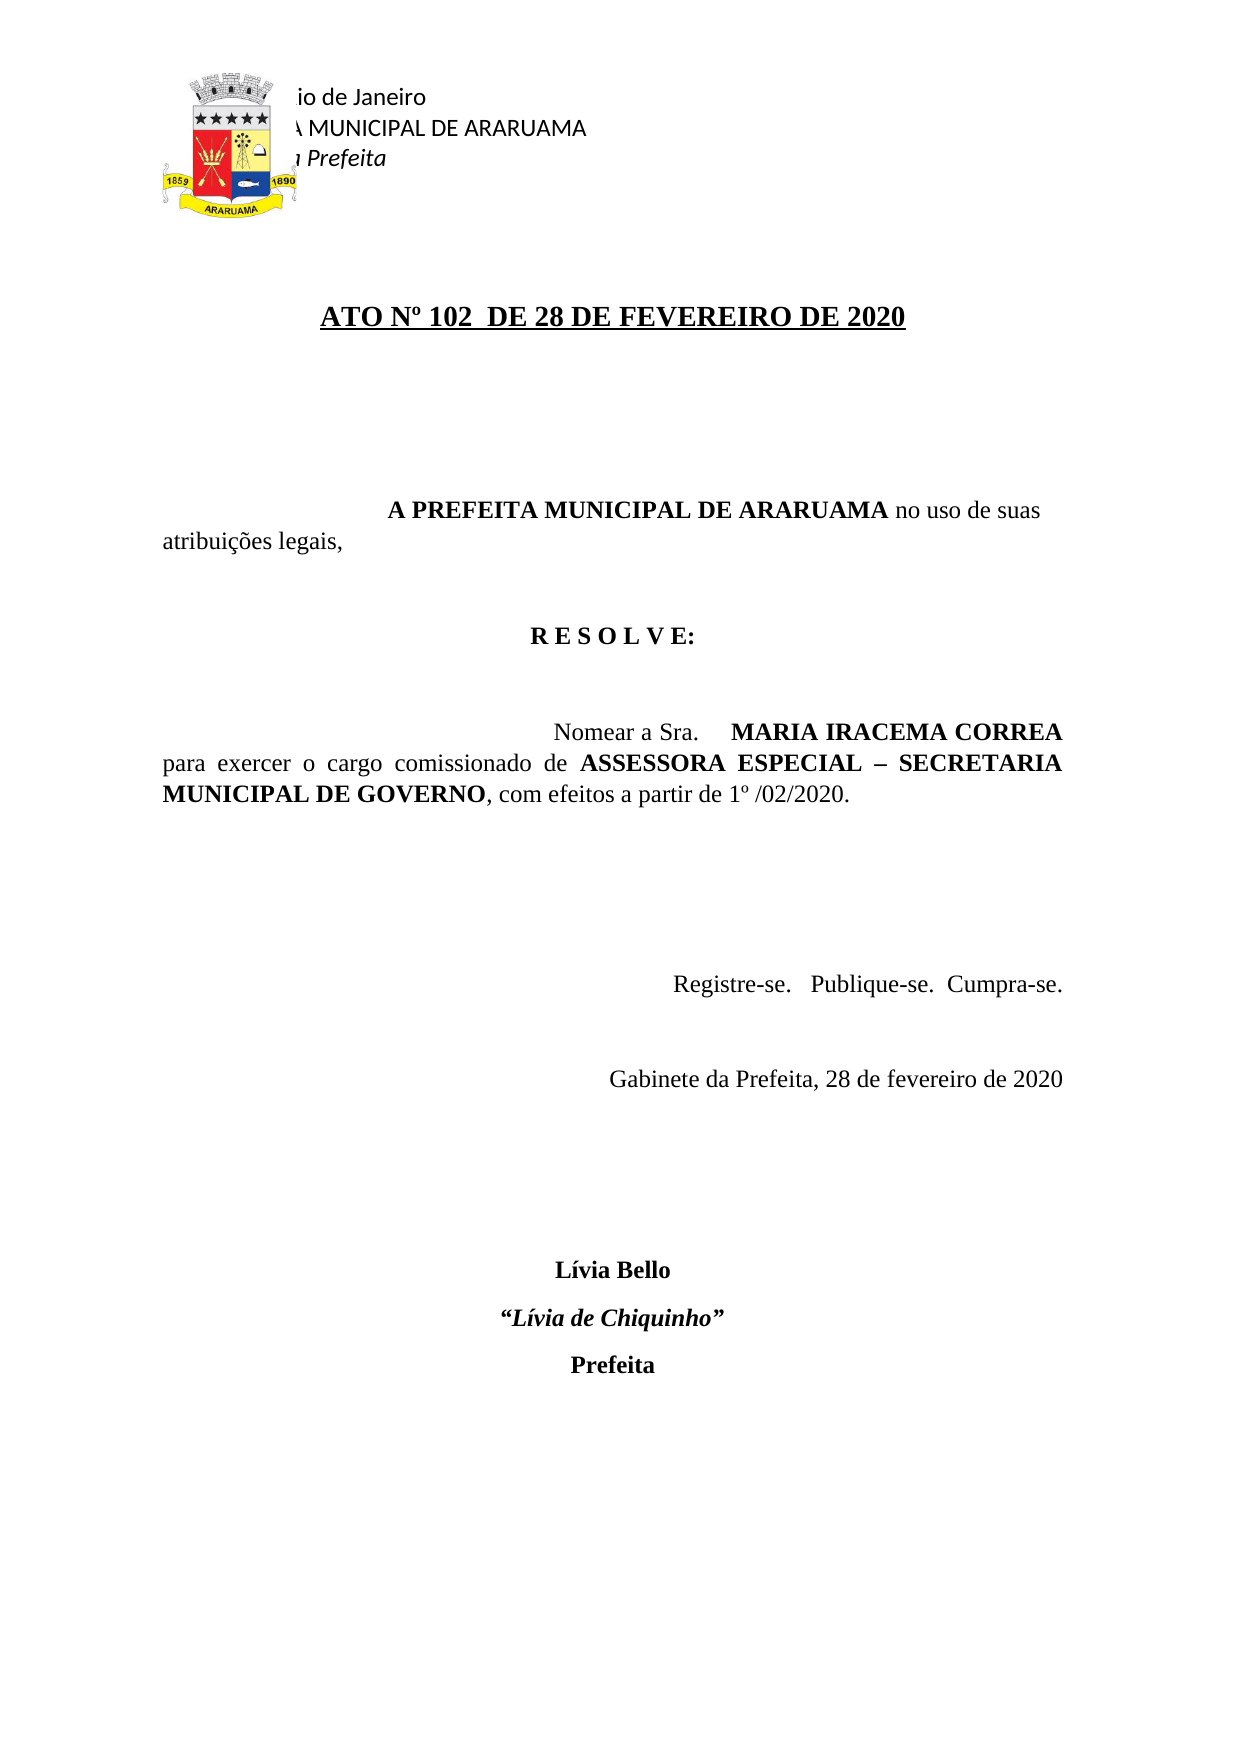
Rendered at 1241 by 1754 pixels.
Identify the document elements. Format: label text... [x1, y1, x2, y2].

text Gabinete da Prefeita, 28 de fevereiro de 2020 [162, 1064, 1063, 1093]
text Lívia Bello [162, 1255, 1063, 1284]
text A PREFEITA MUNICIPAL DE ARARUAMA no uso de suas atribuições legais, [162, 495, 1063, 554]
text Nomear a Sra. MARIA IRACEMA CORREA para exercer o cargo comissionado de ASSESSORA ESPECIAL – SECRETARIA MUNICIPAL DE GOVERNO, com efeitos a partir de 1º /02/2020. [162, 717, 1063, 807]
text Registre-se. Publique-se. Cumpra-se. [162, 969, 1063, 997]
picture [162, 73, 297, 218]
text R E S O L V E: [162, 621, 1063, 650]
text “Lívia de Chiquinho” [162, 1303, 1063, 1331]
text ATO Nº 102 DE 28 DE FEVEREIRO DE 2020 [162, 299, 1063, 332]
text Prefeita [162, 1350, 1063, 1379]
